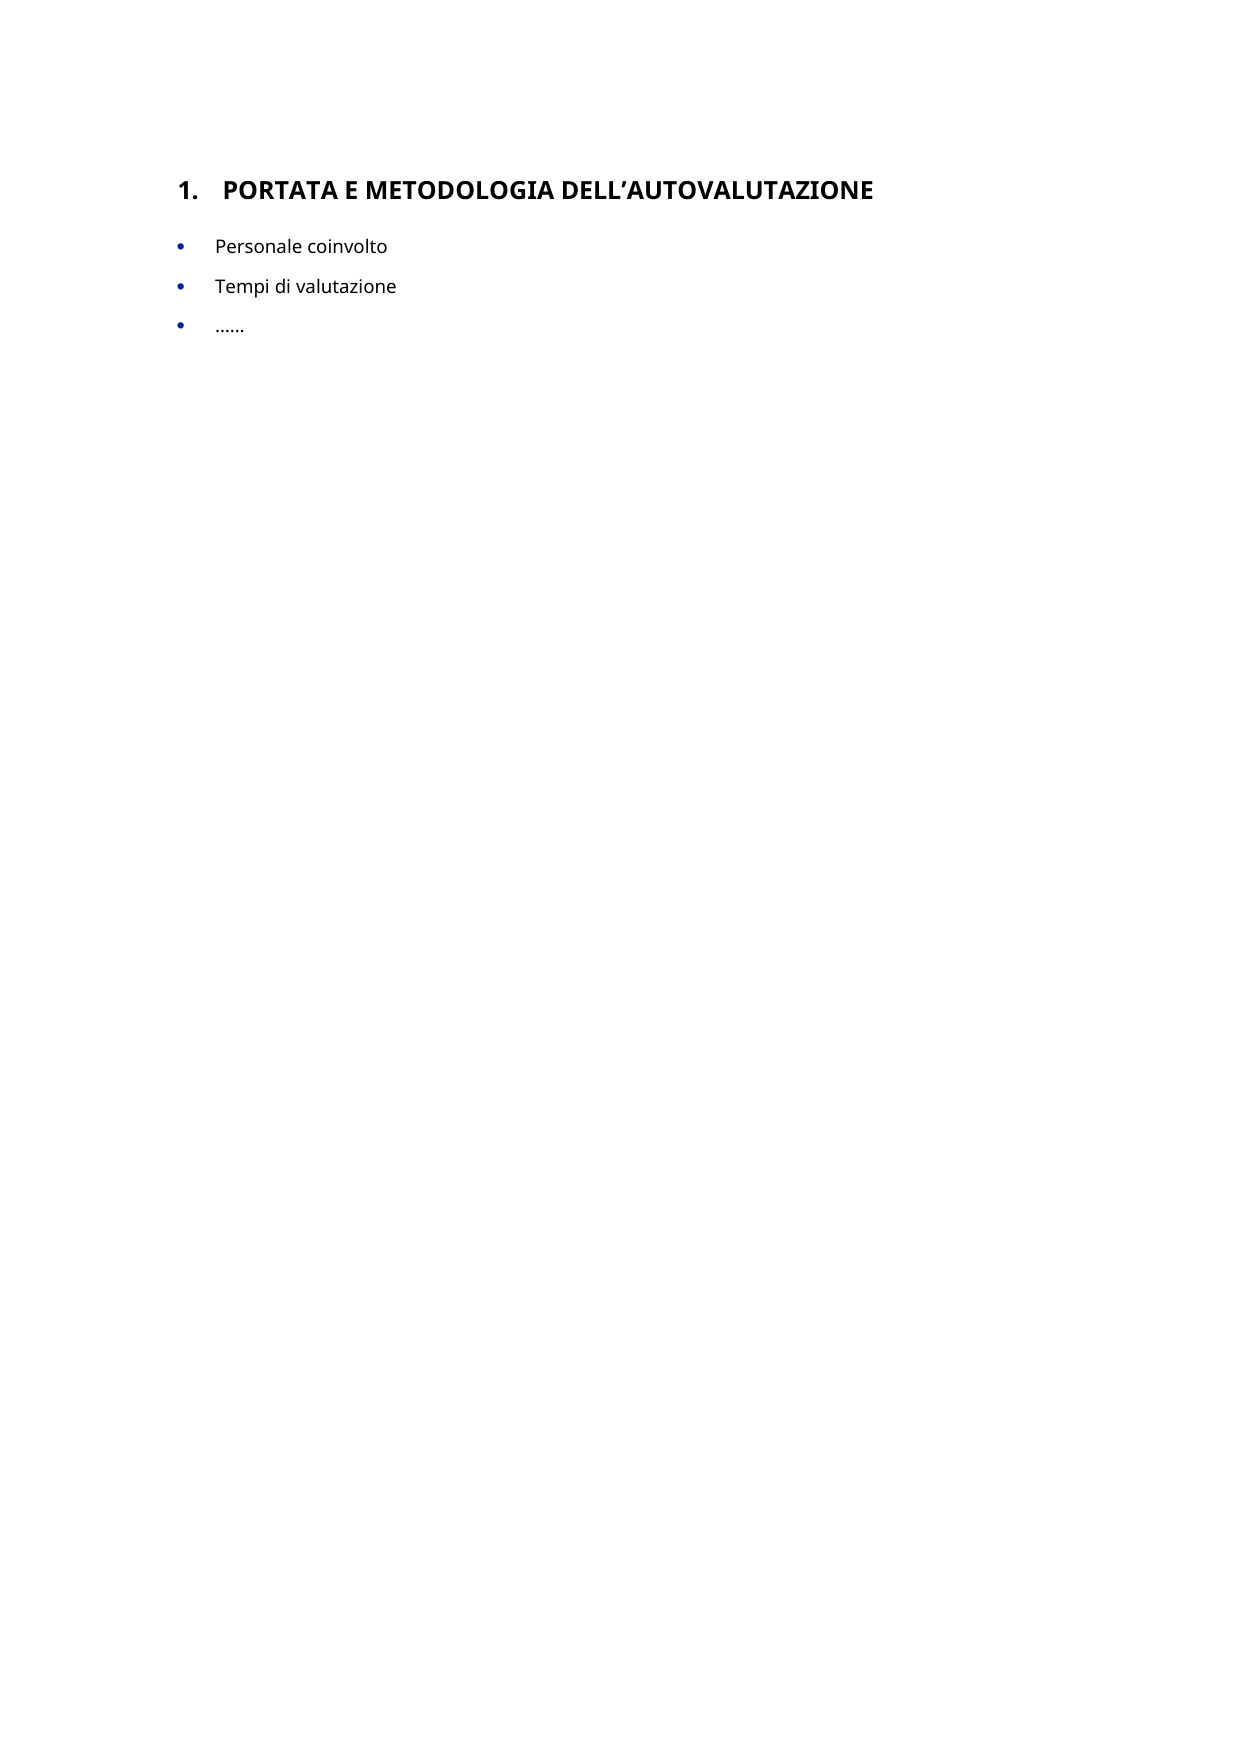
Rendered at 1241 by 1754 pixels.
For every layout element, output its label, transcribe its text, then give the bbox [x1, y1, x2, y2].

text …… [177, 311, 1092, 338]
subtitle Portata e metodologia dell’autovalutazione [177, 173, 1092, 207]
text Personale coinvolto [177, 232, 1092, 259]
text Tempi di valutazione [177, 271, 1092, 298]
